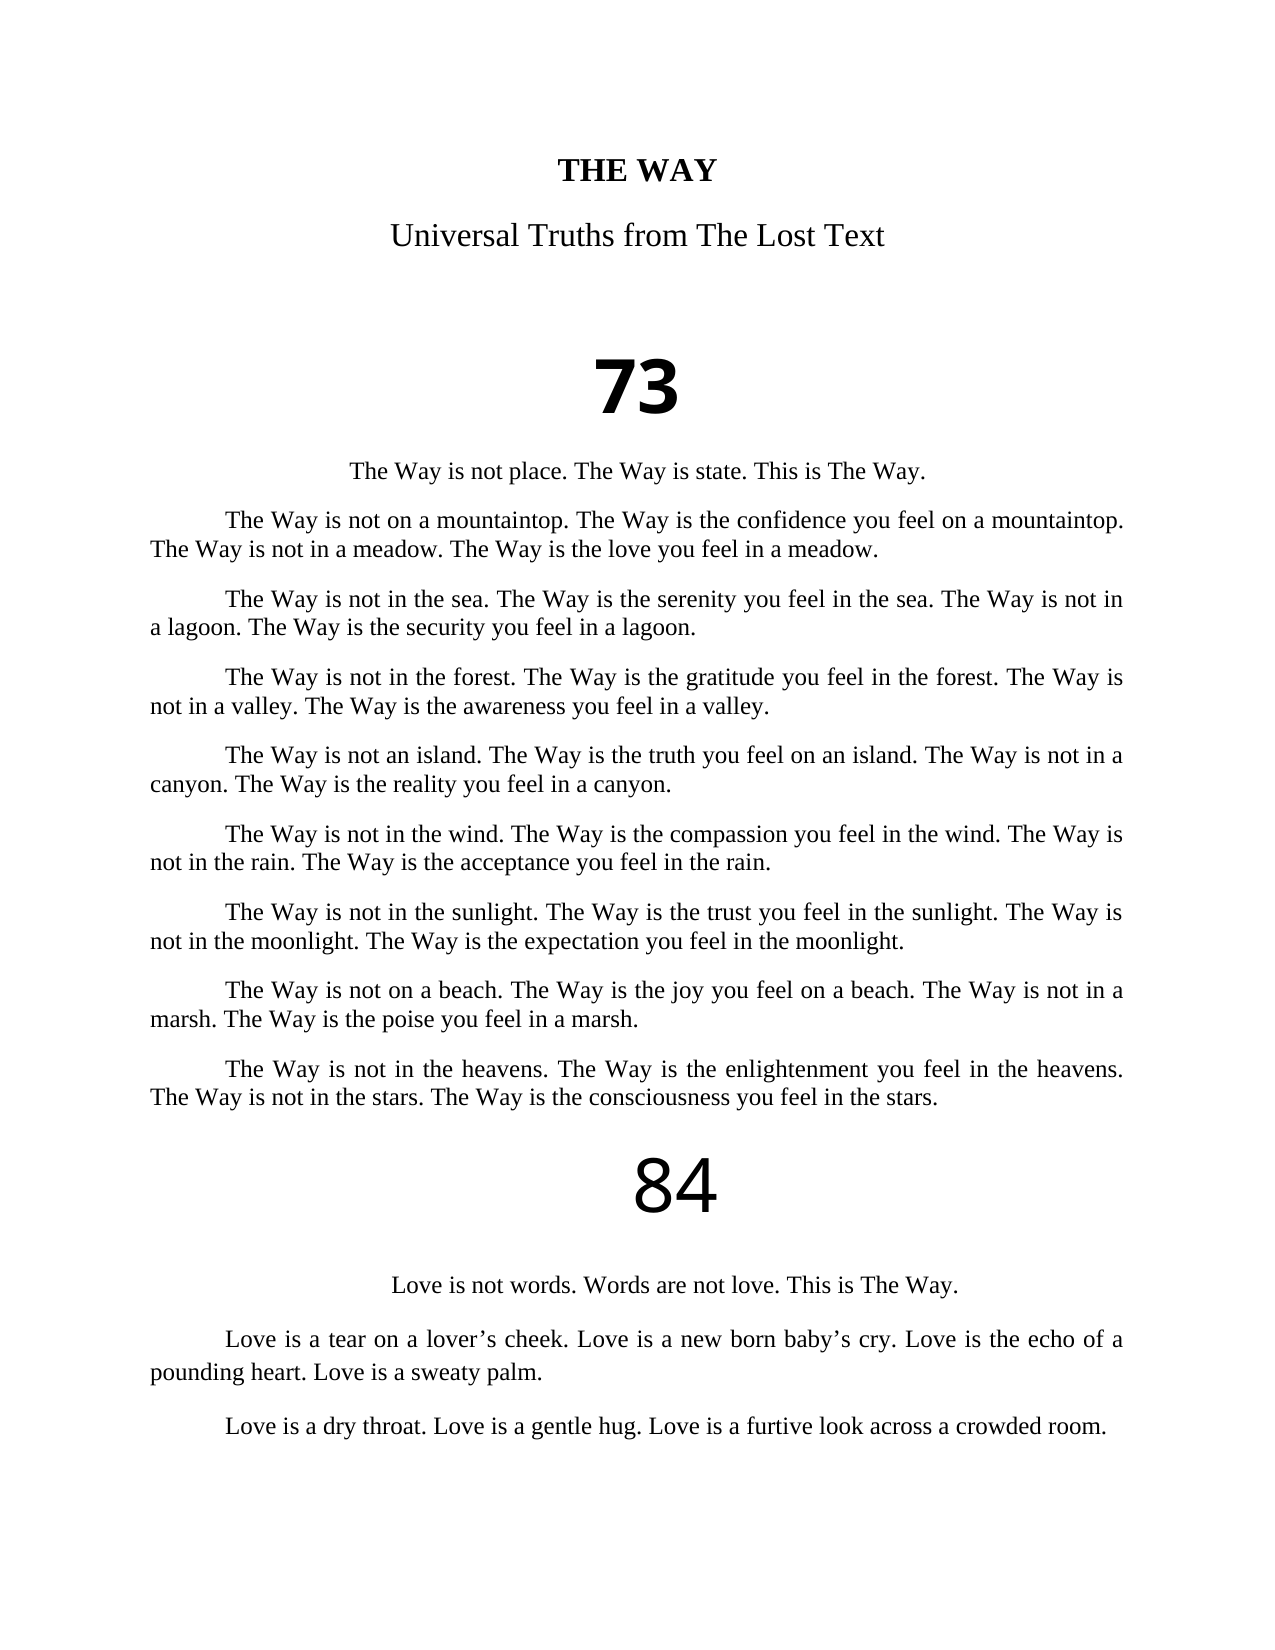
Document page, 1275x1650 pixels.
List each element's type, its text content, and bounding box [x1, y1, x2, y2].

text Love is a tear on a lover’s cheek. Love is a new born baby’s cry. Love is the echo of a pounding heart. Love is a sweaty palm. [150, 1324, 1125, 1386]
text The Way is not in the forest. The Way is the gratitude you feel in the forest. The Way is not in a valley. The Way is the awareness you feel in a valley. [150, 662, 1125, 719]
text 73 [150, 333, 1125, 435]
text Love is not words. Words are not love. This is The Way. [150, 1270, 1125, 1299]
text The Way is not on a mountaintop. The Way is the confidence you feel on a mountaintop. The Way is not in a meadow. The Way is the love you feel in a meadow. [150, 505, 1125, 563]
text Universal Truths from The Lost Text [150, 215, 1125, 253]
text The Way is not an island. The Way is the truth you feel on an island. The Way is not in a canyon. The Way is the reality you feel in a canyon. [150, 740, 1125, 798]
text The Way is not in the heavens. The Way is the enlightenment you feel in the heavens. The Way is not in the stars. The Way is the consciousness you feel in the stars. [150, 1054, 1125, 1111]
text Love is a dry throat. Love is a gentle hug. Love is a furtive look across a crowded room. [150, 1411, 1125, 1440]
text The Way is not in the wind. The Way is the compassion you feel in the wind. The Way is not in the rain. The Way is the acceptance you feel in the rain. [150, 819, 1125, 876]
text The Way is not place. The Way is state. This is The Way. [150, 456, 1125, 484]
text THE WAY [150, 150, 1125, 188]
text 84 [150, 1132, 1125, 1234]
text The Way is not in the sea. The Way is the serenity you feel in the sea. The Way is not in a lagoon. The Way is the security you feel in a lagoon. [150, 584, 1125, 641]
text The Way is not in the sunlight. The Way is the trust you feel in the sunlight. The Way is not in the moonlight. The Way is the expectation you feel in the moonlight. [150, 897, 1125, 954]
text The Way is not on a beach. The Way is the joy you feel on a beach. The Way is not in a marsh. The Way is the poise you feel in a marsh. [150, 975, 1125, 1033]
